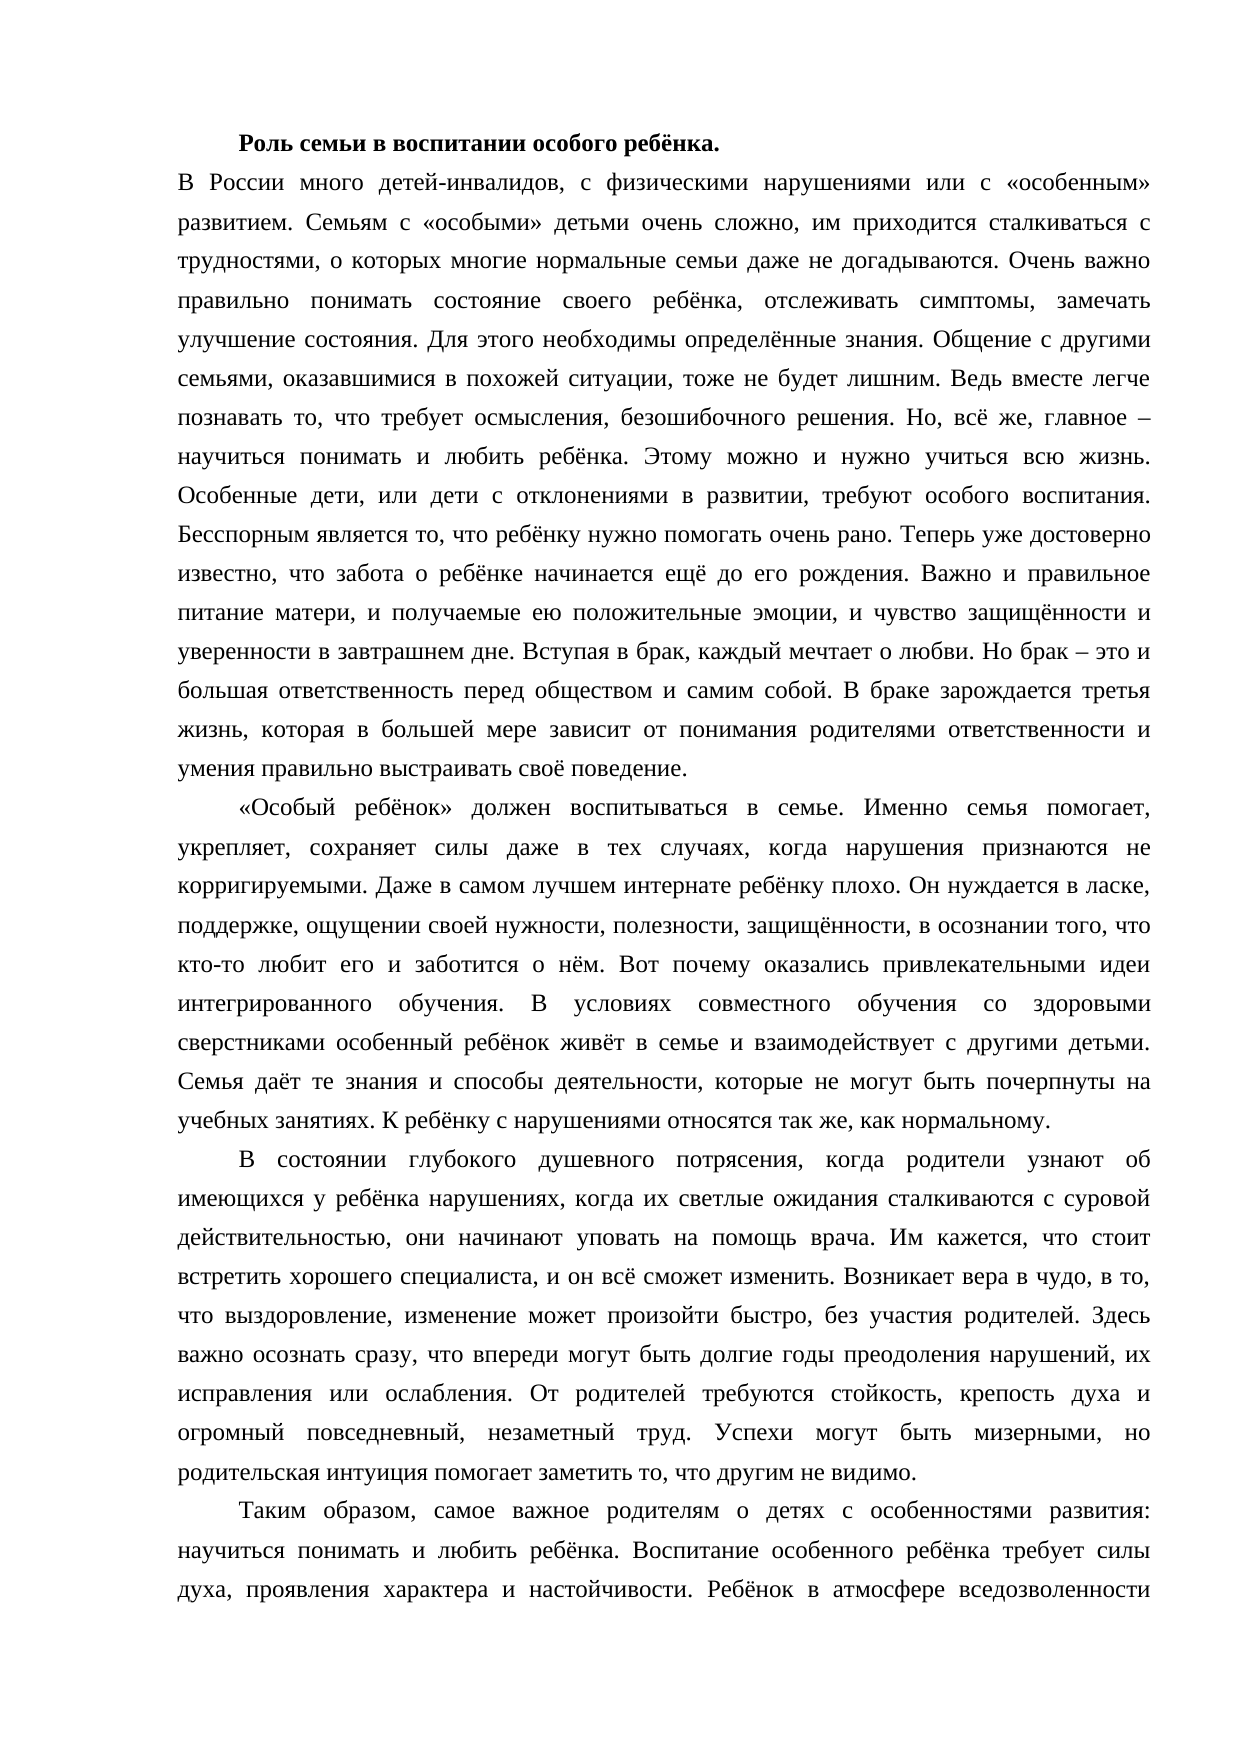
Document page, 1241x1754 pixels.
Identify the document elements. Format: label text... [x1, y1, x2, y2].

text «Особый ребёнок» должен воспитываться в семье. Именно семья помогает, укрепляет, сохраняет силы даже в тех случаях, когда нарушения признаются не корригируемыми. Даже в самом лучшем интернате ребёнку плохо. Он нуждается в ласке, поддержке, ощущении своей нужности, полезности, защищённости, в осознании того, что кто-то любит его и заботится о нём. Вот почему оказались привлекательными идеи интегрированного обучения. В условиях совместного обучения со здоровыми сверстниками особенный ребёнок живёт в семье и взаимодействует с другими детьми. Семья даёт те знания и способы деятельности, которые не могут быть почерпнуты на учебных занятиях. К ребёнку с нарушениями относятся так же, как нормальному. [177, 782, 1152, 1134]
text В состоянии глубокого душевного потрясения, когда родители узнают об имеющихся у ребёнка нарушениях, когда их светлые ожидания сталкиваются с суровой действительностью, они начинают уповать на помощь врача. Им кажется, что стоит встретить хорошего специалиста, и он всё сможет изменить. Возникает вера в чудо, в то, что выздоровление, изменение может произойти быстро, без участия родителей. Здесь важно осознать сразу, что впереди могут быть долгие годы преодоления нарушений, их исправления или ослабления. От родителей требуются стойкость, крепость духа и огромный повседневный, незаметный труд. Успехи могут быть мизерными, но родительская интуиция помогает заметить то, что другим не видимо. [177, 1134, 1152, 1485]
text В России много детей-инвалидов, с физическими нарушениями или с «особенным» развитием. Семьям с «особыми» детьми очень сложно, им приходится сталкиваться с трудностями, о которых многие нормальные семьи даже не догадываются. Очень важно правильно понимать состояние своего ребёнка, отслеживать симптомы, замечать улучшение состояния. Для этого необходимы определённые знания. Общение с другими семьями, оказавшимися в похожей ситуации, тоже не будет лишним. Ведь вместе легче познавать то, что требует осмысления, безошибочного решения. Но, всё же, главное – научиться понимать и любить ребёнка. Этому можно и нужно учиться всю жизнь. Особенные дети, или дети с отклонениями в развитии, требуют особого воспитания. Бесспорным является то, что ребёнку нужно помогать очень рано. Теперь уже достоверно известно, что забота о ребёнке начинается ещё до его рождения. Важно и правильное питание матери, и получаемые ею положительные эмоции, и чувство защищённости и уверенности в завтрашнем дне. Вступая в брак, каждый мечтает о любви. Но брак – это и большая ответственность перед обществом и самим собой. В браке зарождается третья жизнь, которая в большей мере зависит от понимания родителями ответственности и умения правильно выстраивать своё поведение. [177, 157, 1152, 782]
text Роль семьи в воспитании особого ребёнка. [177, 118, 1152, 157]
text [177, 1485, 1152, 1602]
